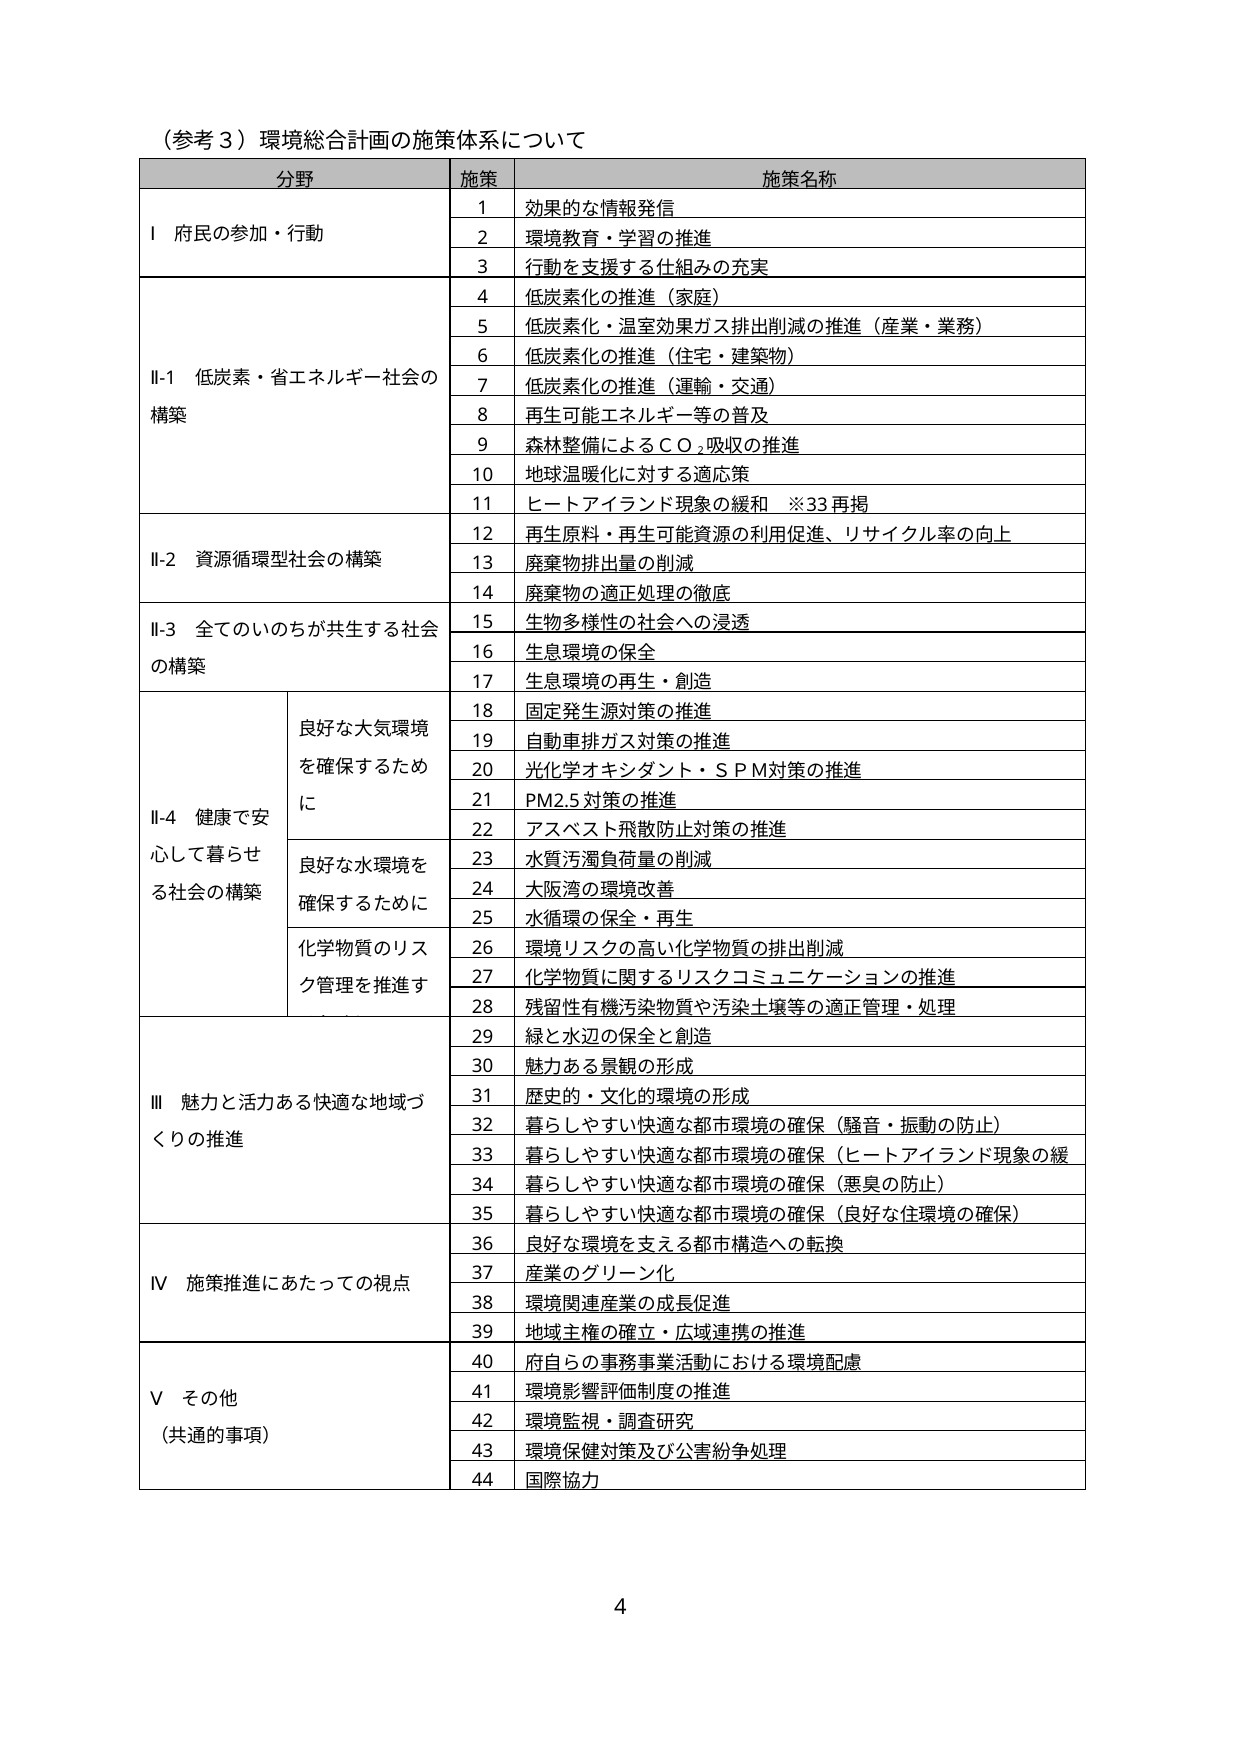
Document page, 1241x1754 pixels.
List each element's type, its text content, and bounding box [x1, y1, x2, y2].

table_cell 再生原料・再生可能資源の利用促進、リサイクル率の向上 [515, 514, 1085, 543]
table_cell 36 [451, 1224, 514, 1253]
table_cell 暮らしやすい快適な都市環境の確保（騒音・振動の防止） [515, 1106, 1085, 1134]
table_cell 17 [451, 662, 514, 691]
table_cell 森林整備によるＣＯ2吸収の推進 [515, 425, 1085, 454]
table_cell 20 [451, 751, 514, 779]
text （参考３）環境総合計画の施策体系について [150, 121, 1090, 158]
table_cell Ⅱ-2 資源循環型社会の構築 [140, 514, 449, 602]
table_cell Ⅰ 府民の参加・行動 [140, 189, 449, 276]
table_cell 22 [451, 810, 514, 838]
table_cell 暮らしやすい快適な都市環境の確保（良好な住環境の確保） [515, 1195, 1085, 1223]
table_cell 34 [451, 1165, 514, 1193]
table_cell 35 [451, 1195, 514, 1223]
table_cell 光化学オキシダント・ＳＰＭ対策の推進 [515, 751, 1085, 779]
table_cell 24 [451, 869, 514, 898]
table_cell 32 [451, 1106, 514, 1134]
table_cell 地球温暖化に対する適応策 [515, 455, 1085, 483]
table_cell 19 [451, 721, 514, 750]
table_cell 低炭素化の推進（住宅・建築物） [515, 337, 1085, 365]
table_cell 化学物質に関するリスクコミュニケーションの推進 [515, 958, 1085, 986]
table_cell Ⅱ-1 低炭素・省エネルギー社会の構築 [140, 278, 449, 513]
table_cell 18 [451, 692, 514, 720]
table_cell 31 [451, 1076, 514, 1105]
table_header 分野 [140, 159, 449, 188]
table_cell 環境保健対策及び公害紛争処理 [515, 1431, 1085, 1460]
table_cell 25 [451, 899, 514, 927]
table_cell 環境影響評価制度の推進 [515, 1372, 1085, 1401]
table_cell 廃棄物排出量の削減 [515, 544, 1085, 572]
table_cell 37 [451, 1254, 514, 1282]
table_cell Ⅳ 施策推進にあたっての視点 [140, 1224, 449, 1341]
table_cell 2 [451, 218, 514, 247]
table_cell 41 [451, 1372, 514, 1401]
table_cell 42 [451, 1402, 514, 1430]
table_cell 3 [451, 248, 514, 276]
table_cell 暮らしやすい快適な都市環境の確保（ヒートアイランド現象の緩和） [515, 1135, 1085, 1164]
table_cell 6 [451, 337, 514, 365]
table_cell 環境リスクの高い化学物質の排出削減 [515, 928, 1085, 957]
table_cell 地域主権の確立・広域連携の推進 [515, 1313, 1085, 1341]
table_cell 40 [451, 1343, 514, 1371]
table_cell 26 [451, 928, 514, 957]
table_cell 15 [451, 603, 514, 631]
table_cell 23 [451, 840, 514, 868]
table_cell 低炭素化の推進（運輸・交通） [515, 366, 1085, 395]
table_cell 緑と水辺の保全と創造 [515, 1017, 1085, 1046]
table_cell 16 [451, 633, 514, 661]
table_cell 21 [451, 780, 514, 809]
table_cell 27 [451, 958, 514, 986]
table_cell 30 [451, 1047, 514, 1075]
table_cell Ⅱ-4 健康で安心して暮らせる社会の構築 [140, 692, 287, 1016]
table_cell 良好な環境を支える都市構造への転換 [515, 1224, 1085, 1253]
table_cell 良好な大気環境を確保するために [288, 692, 449, 838]
table_cell 28 [451, 988, 514, 1016]
table_cell 府自らの事務事業活動における環境配慮 [515, 1343, 1085, 1371]
table_cell 33 [451, 1135, 514, 1164]
table_cell 産業のグリーン化 [515, 1254, 1085, 1282]
table_cell 効果的な情報発信 [515, 189, 1085, 217]
table_cell PM2.5対策の推進 [515, 780, 1085, 809]
table_cell 11 [451, 485, 514, 513]
table_cell 低炭素化・温室効果ガス排出削減の推進（産業・業務） [515, 307, 1085, 336]
table_cell Ⅱ-3 全てのいのちが共生する社会の構築 [140, 603, 449, 691]
table_cell 7 [451, 366, 514, 395]
table_cell 環境関連産業の成長促進 [515, 1283, 1085, 1312]
table_cell 暮らしやすい快適な都市環境の確保（悪臭の防止） [515, 1165, 1085, 1193]
table_header 施策NO. [451, 159, 514, 188]
table_cell 魅力ある景観の形成 [515, 1047, 1085, 1075]
table_cell 歴史的・文化的環境の形成 [515, 1076, 1085, 1105]
table_cell 固定発生源対策の推進 [515, 692, 1085, 720]
table_cell 残留性有機汚染物質や汚染土壌等の適正管理・処理 [515, 988, 1085, 1016]
table_cell 38 [451, 1283, 514, 1312]
table_cell 4 [451, 278, 514, 306]
table_cell 低炭素化の推進（家庭） [515, 278, 1085, 306]
table_cell 行動を支援する仕組みの充実 [515, 248, 1085, 276]
table_cell 環境教育・学習の推進 [515, 218, 1085, 247]
table_cell 大阪湾の環境改善 [515, 869, 1085, 898]
table_cell 生物多様性の社会への浸透 [515, 603, 1085, 631]
table_cell 水循環の保全・再生 [515, 899, 1085, 927]
table_cell Ⅲ 魅力と活力ある快適な地域づくりの推進 [140, 1017, 449, 1223]
table_cell 国際協力 [515, 1461, 1085, 1489]
table_cell 環境監視・調査研究 [515, 1402, 1085, 1430]
table_cell 8 [451, 396, 514, 424]
table_cell 良好な水環境を確保するために [288, 840, 449, 927]
table_cell 10 [451, 455, 514, 483]
table_cell 生息環境の保全 [515, 633, 1085, 661]
table_cell 再生可能エネルギー等の普及 [515, 396, 1085, 424]
table_cell 1 [451, 189, 514, 217]
table_cell ヒートアイランド現象の緩和 ※33再掲 [515, 485, 1085, 513]
table_cell 自動車排ガス対策の推進 [515, 721, 1085, 750]
table_cell 44 [451, 1461, 514, 1489]
table_cell Ⅴ その他 （共通的事項） [140, 1343, 449, 1489]
table_cell 12 [451, 514, 514, 543]
table_cell 43 [451, 1431, 514, 1460]
table_cell 廃棄物の適正処理の徹底 [515, 573, 1085, 602]
table_cell アスベスト飛散防止対策の推進 [515, 810, 1085, 838]
table_cell 化学物質のリスク管理を推進するために [288, 928, 449, 1016]
table_cell 9 [451, 425, 514, 454]
table_cell 14 [451, 573, 514, 602]
table_cell 水質汚濁負荷量の削減 [515, 840, 1085, 868]
table_cell 29 [451, 1017, 514, 1046]
table_cell 13 [451, 544, 514, 572]
table_cell 39 [451, 1313, 514, 1341]
table_header 施策名称 [515, 159, 1085, 188]
table_cell 5 [451, 307, 514, 336]
table_cell 生息環境の再生・創造 [515, 662, 1085, 691]
